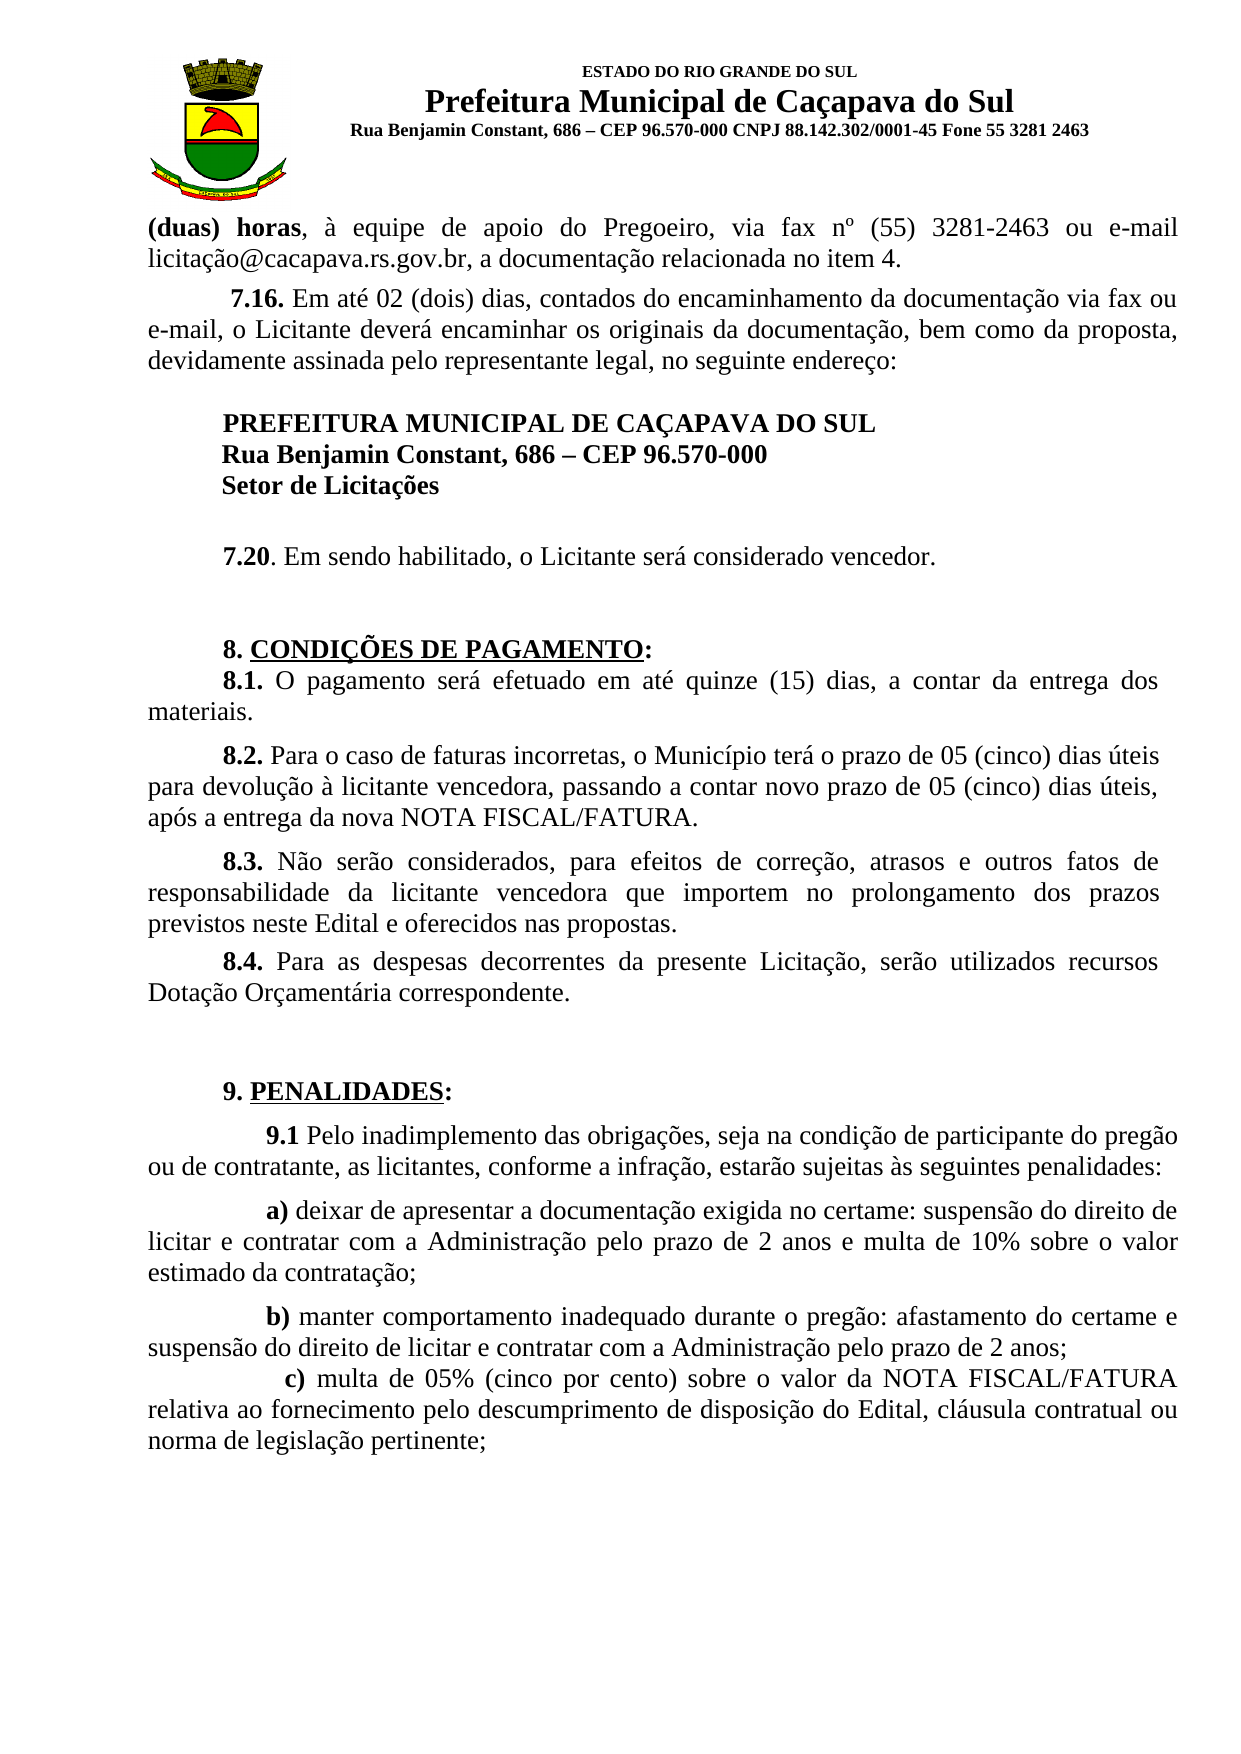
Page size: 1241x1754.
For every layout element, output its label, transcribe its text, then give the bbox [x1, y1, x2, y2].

text PREFEITURA MUNICIPAL DE CAÇAPAVA DO SUL [223, 407, 1179, 438]
text 7.20. Em sendo habilitado, o Licitante será considerado vencedor. [148, 539, 1179, 571]
text Setor de Licitações [221, 469, 1179, 500]
text 8. CONDIÇÕES DE PAGAMENTO: [148, 633, 1160, 664]
text c) multa de 05% (cinco por cento) sobre o valor da NOTA FISCAL/FATURA relativa ao fornecimento pelo descumprimento de disposição do Edital, cláusula contratual ou norma de legislação pertinente; [148, 1362, 1179, 1456]
text 8.3. Não serão considerados, para efeitos de correção, atrasos e outros fatos de responsabilidade da licitante vencedora que importem no prolongamento dos prazos previstos neste Edital e oferecidos nas propostas. [148, 845, 1160, 938]
text a) deixar de apresentar a documentação exigida no certame: suspensão do direito de licitar e contratar com a Administração pelo prazo de 2 anos e multa de 10% sobre o valor estimado da contratação; [148, 1194, 1179, 1287]
text 8.1. O pagamento será efetuado em até quinze (15) dias, a contar da entrega dos materiais. [148, 664, 1160, 726]
text 7.16. Em até 02 (dois) dias, contados do encaminhamento da documentação via fax ou e-mail, o Licitante deverá encaminhar os originais da documentação, bem como da proposta, devidamente assinada pelo representante legal, no seguinte endereço: [148, 282, 1179, 376]
text b) manter comportamento inadequado durante o pregão: afastamento do certame e suspensão do direito de licitar e contratar com a Administração pelo prazo de 2 anos; [148, 1300, 1179, 1362]
text 8.4. Para as despesas decorrentes da presente Licitação, serão utilizados recursos Dotação Orçamentária correspondente. [148, 944, 1160, 1007]
text 9.1 Pelo inadimplemento das obrigações, seja na condição de participante do pregão ou de contratante, as licitantes, conforme a infração, estarão sujeitas às seguintes penalidades: [148, 1119, 1179, 1181]
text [148, 111, 1179, 274]
text 9. PENALIDADES: [148, 1075, 1160, 1107]
text 8.2. Para o caso de faturas incorretas, o Município terá o prazo de 05 (cinco) dias úteis para devolução à licitante vencedora, passando a contar novo prazo de 05 (cinco) dias úteis, após a entrega da nova NOTA FISCAL/FATURA. [148, 739, 1160, 832]
text Rua Benjamin Constant, 686 – CEP 96.570-000 [221, 438, 1179, 469]
